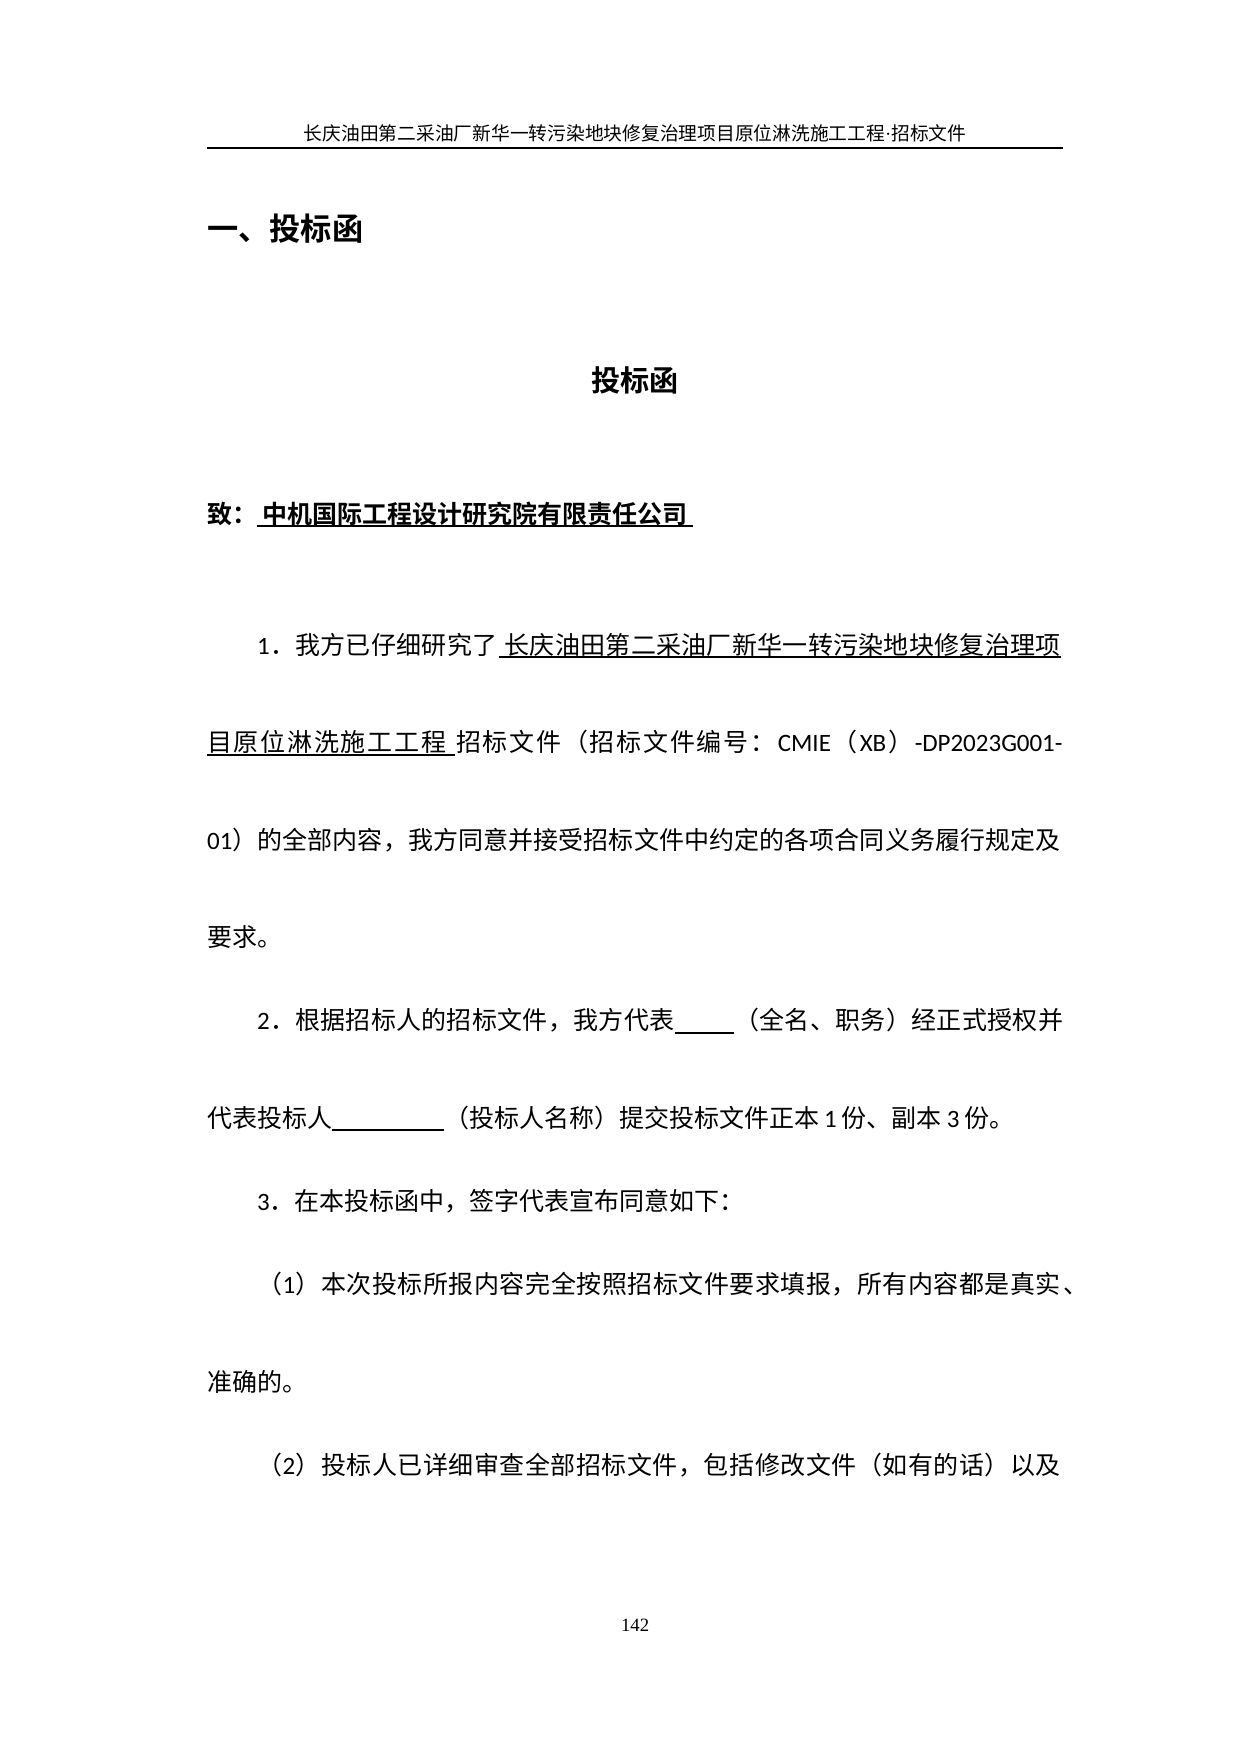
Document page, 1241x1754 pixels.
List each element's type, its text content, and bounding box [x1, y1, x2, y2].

text 1．我方已仔细研究了 长庆油田第二采油厂新华一转污染地块修复治理项目原位淋洗施工工程 招标文件（招标文件编号：CMIE（XB）-DP2023G001-01）的全部内容，我方同意并接受招标文件中约定的各项合同义务履行规定及要求。 [207, 611, 1063, 968]
text 2．根据招标人的招标文件，我方代表 （全名、职务）经正式授权并代表投标人 （投标人名称）提交投标文件正本1份、副本3份。 [207, 986, 1063, 1149]
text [207, 1431, 1063, 1496]
text 投标函 [207, 346, 1063, 411]
text 3．在本投标函中，签字代表宣布同意如下： [207, 1167, 1063, 1232]
text 一、投标函 [207, 194, 1063, 259]
text 致： 中机国际工程设计研究院有限责任公司 [207, 480, 1063, 545]
text （1）本次投标所报内容完全按照招标文件要求填报，所有内容都是真实、准确的。 [207, 1250, 1063, 1413]
